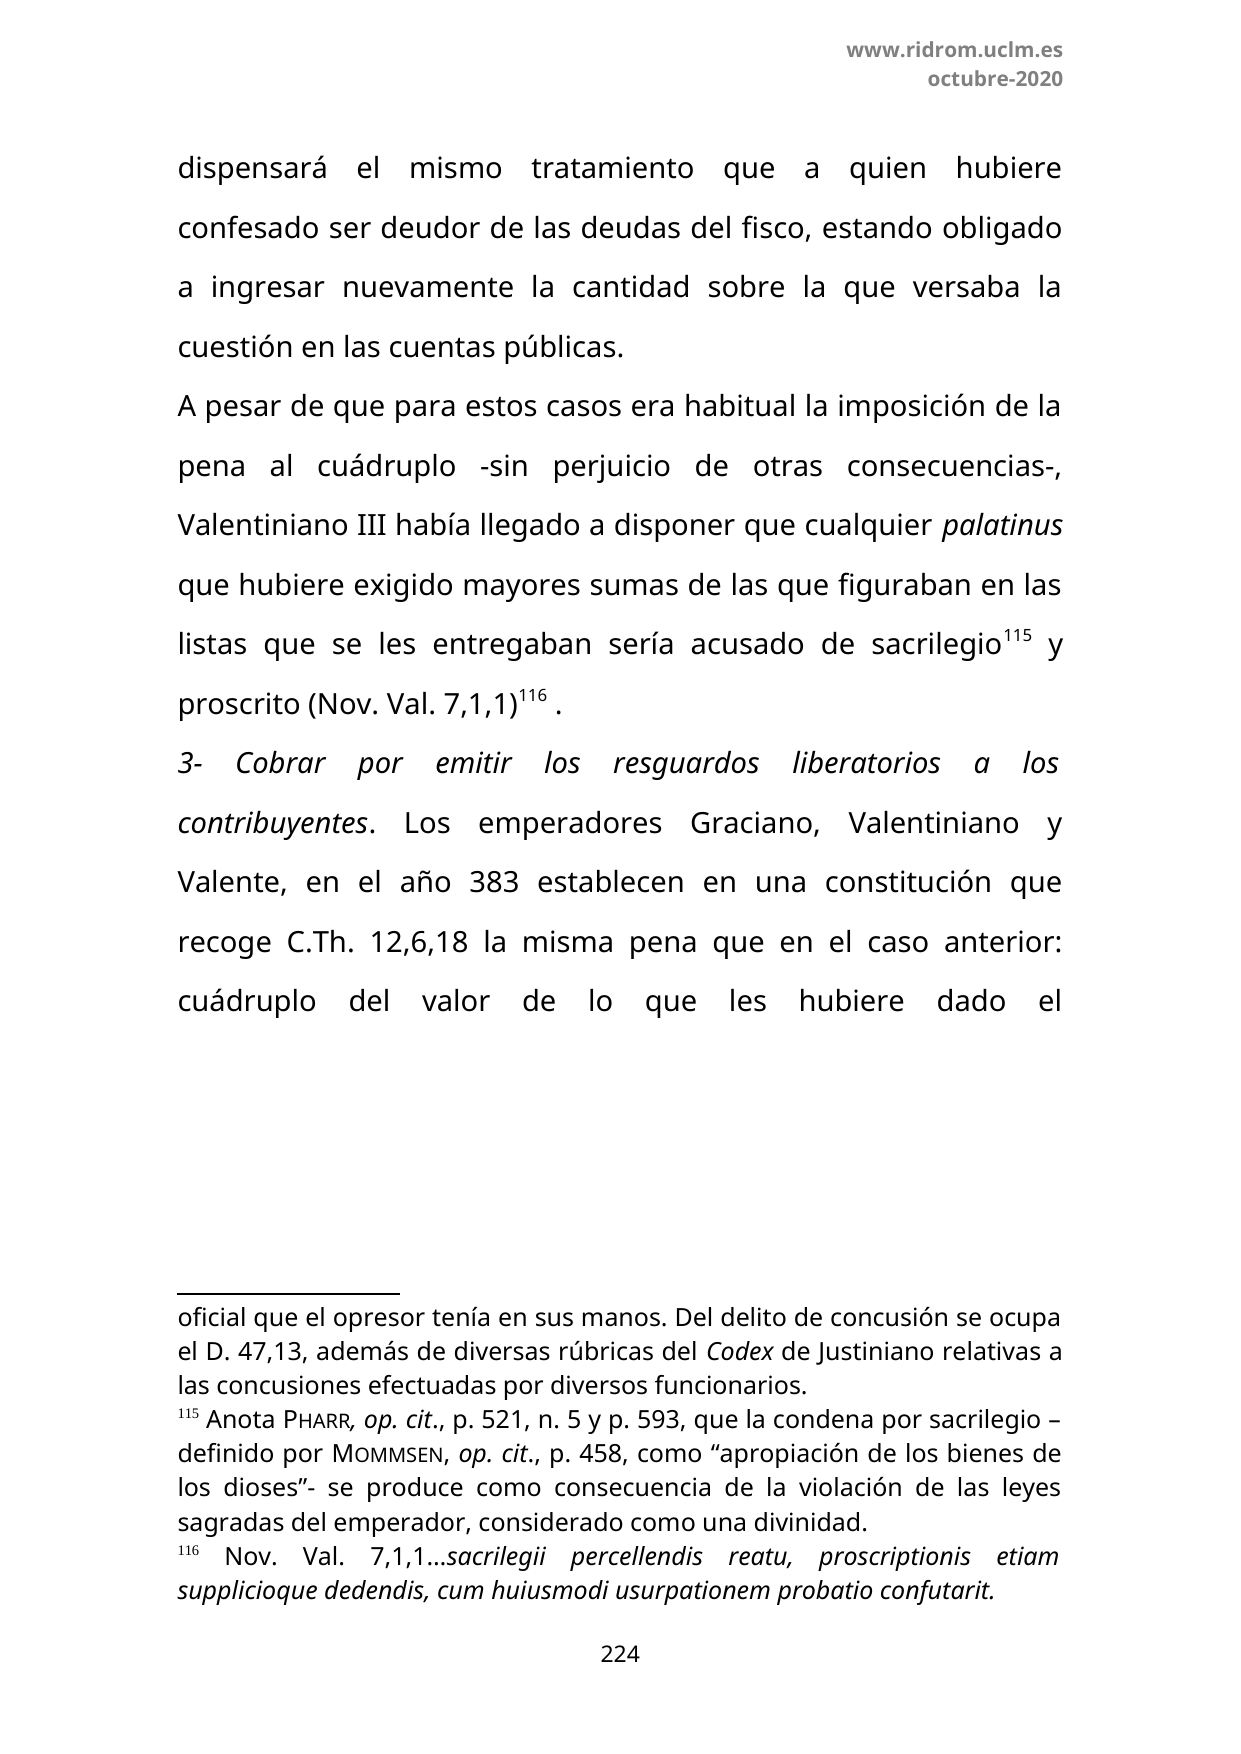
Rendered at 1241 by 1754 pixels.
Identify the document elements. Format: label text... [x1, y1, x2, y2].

text 3- Cobrar por emitir los resguardos liberatorios a los contribuyentes. Los emperadores Graciano, Valentiniano y Valente, en el año 383 establecen en una constitución que recoge C.Th. 12,6,18 la misma pena que en el caso anterior: cuádruplo del valor de lo que les hubiere dado el contribuyente. La norma se repite en el Edictum Theodorici, c. 144. [177, 742, 1063, 1079]
text A pesar de que para estos casos era habitual la imposición de la pena al cuádruplo -sin perjuicio de otras consecuencias-, Valentiniano III había llegado a disponer que cualquier palatinus que hubiere exigido mayores sumas de las que figuraban en las listas que se les entregaban sería acusado de sacrilegio y proscrito (Nov. Val. 7,1,1) . [177, 386, 1063, 723]
text Posteriormente, Justiniano dispondrá que el culpable de defraudación al fisco, con o sin consentimiento del contribuyente -sive volentibus sive invitis- habrá de ingresar en las cuentas públicas el cuádruplo de lo defraudado, además de sufrir la pena correspondiente al delito de concusión (CJ. 10,30,4,4). Al contribuyente que hubiere dado el dinero se le dispensará el mismo tratamiento que a quien hubiere confesado ser deudor de las deudas del fisco, estando obligado a ingresar nuevamente la cantidad sobre la que versaba la cuestión en las cuentas públicas. [177, 148, 1063, 366]
